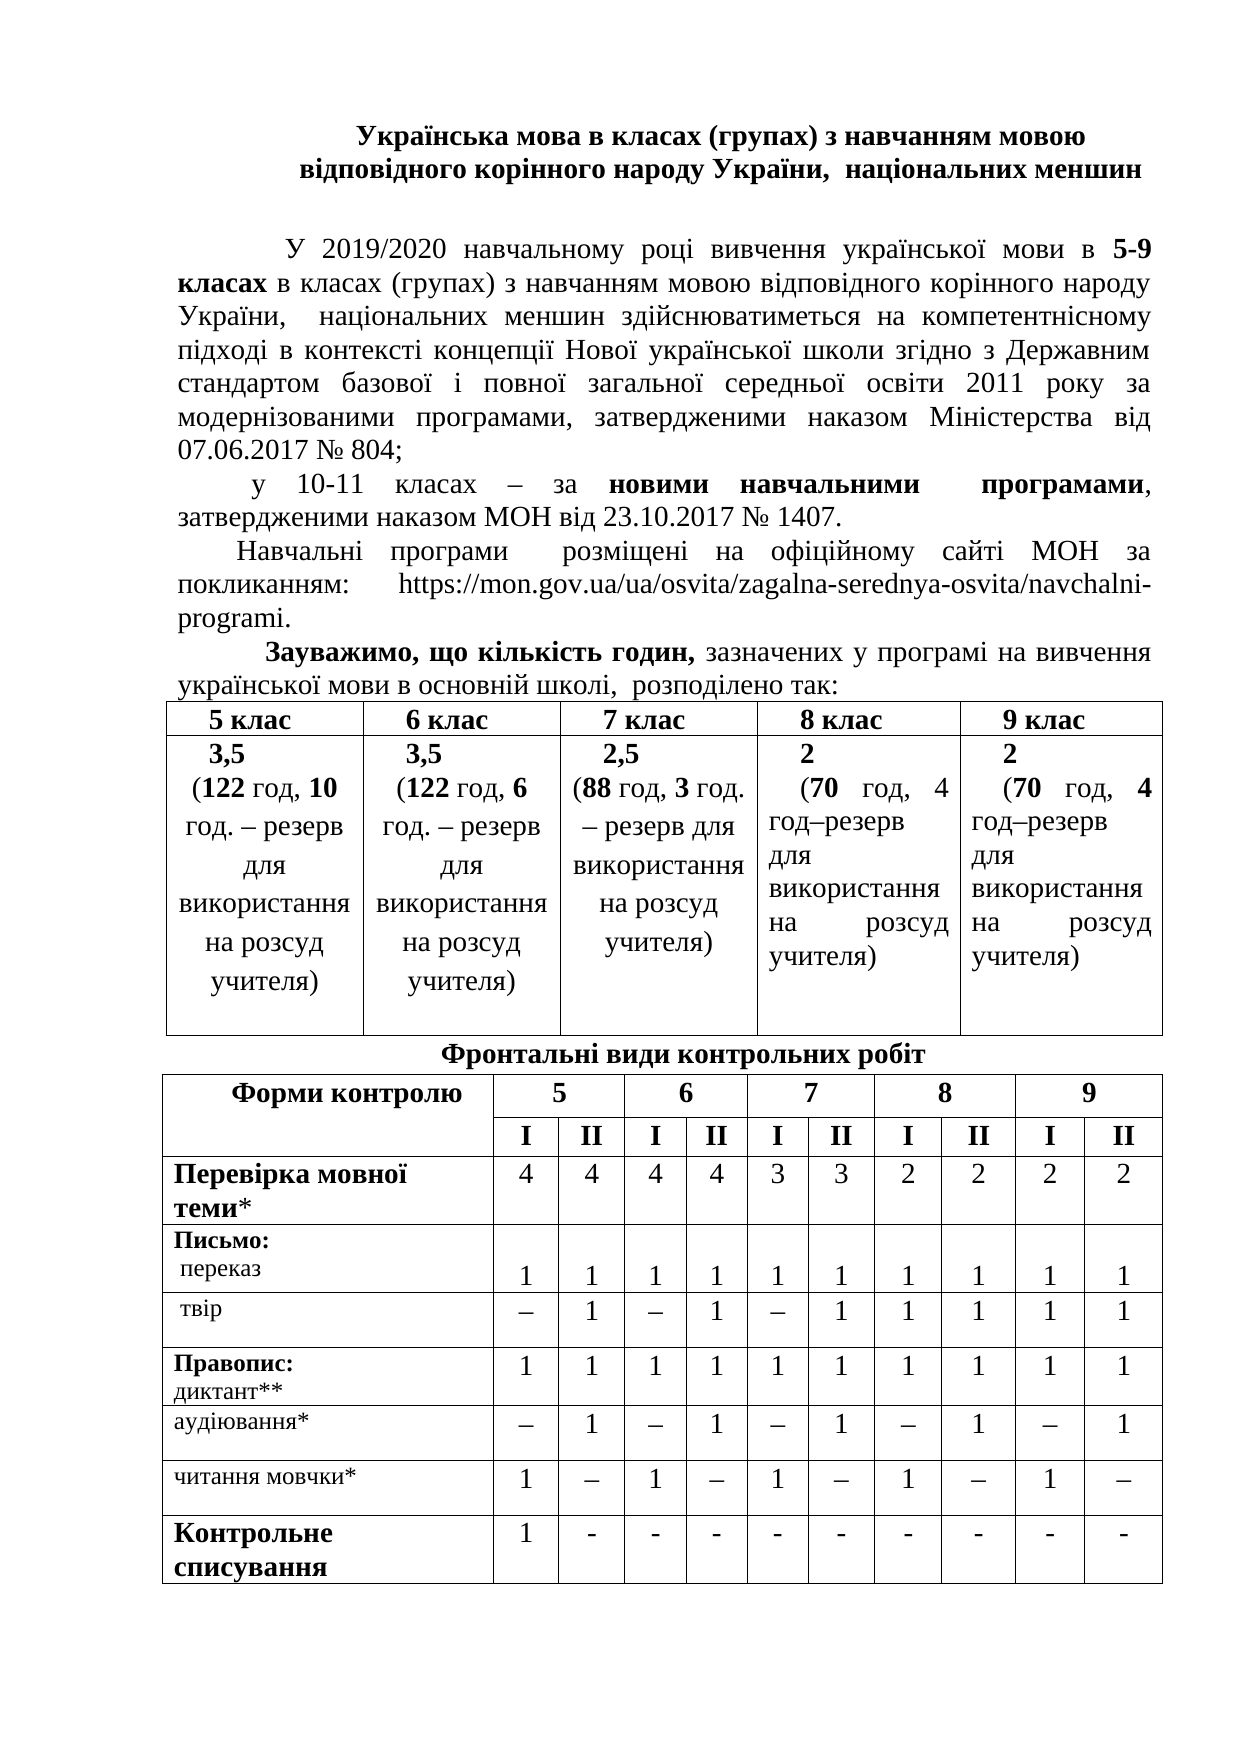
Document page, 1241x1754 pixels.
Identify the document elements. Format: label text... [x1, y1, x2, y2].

table_header 9 клас [961, 702, 1162, 735]
table_cell - [687, 1516, 747, 1583]
table_cell 3,5 (122 год, 10 год. – резерв для використання на розсуд учителя) [167, 736, 363, 1035]
table_cell – [809, 1461, 874, 1514]
table_cell ІІ [559, 1118, 624, 1156]
table_cell 1 [494, 1348, 558, 1405]
table_cell 1 [494, 1516, 558, 1583]
table_cell 1 [1085, 1225, 1162, 1292]
table_cell І [1016, 1118, 1084, 1156]
table_cell 1 [875, 1461, 941, 1514]
table_cell Письмо: переказ [163, 1225, 493, 1292]
text Навчальні програми розміщені на офіційному сайті МОН за покликанням: https://mon.gov.ua/ua/osvita/zagalna-serednya-osvita/navchalni-programi. [177, 533, 1152, 634]
table_cell - [942, 1516, 1015, 1583]
table_cell 1 [809, 1293, 874, 1347]
table_cell 1 [559, 1348, 624, 1405]
table_cell 1 [625, 1461, 686, 1514]
table_header 8 клас [758, 702, 960, 735]
text У 2019/2020 навчальному році вивчення української мови в 5-9 класах в класах (групах) з навчанням мовою відповідного корінного народу України, національних меншин здійснюватиметься на компетентнісному підході в контексті концепції Нової української школи згідно з Державним стандартом базової і повної загальної середньої освіти 2011 року за модернізованими програмами, затвердженими наказом Міністерства від 07.06.2017 № 804; [177, 298, 1152, 466]
table_cell 1 [942, 1406, 1015, 1460]
table_cell читання мовчки* [163, 1461, 493, 1514]
table_cell - [1085, 1516, 1162, 1583]
table_cell – [494, 1293, 558, 1347]
table_cell 2 [875, 1157, 941, 1224]
table_cell 1 [1016, 1461, 1084, 1514]
table_cell 1 [625, 1348, 686, 1405]
table_cell - [559, 1516, 624, 1583]
table_cell - [748, 1516, 808, 1583]
table_header 6 клас [364, 702, 560, 735]
table_header 6 [625, 1075, 747, 1117]
table_cell 1 [1016, 1225, 1084, 1292]
table_cell 1 [494, 1461, 558, 1514]
table_cell 1 [687, 1348, 747, 1405]
table_cell – [875, 1406, 941, 1460]
table_cell – [1085, 1461, 1162, 1514]
table_cell ІІ [1085, 1118, 1162, 1156]
table_cell 1 [875, 1293, 941, 1347]
table_cell – [559, 1461, 624, 1514]
table_cell – [494, 1406, 558, 1460]
table_cell 1 [559, 1293, 624, 1347]
table_cell ІІ [942, 1118, 1015, 1156]
table_cell 1 [1016, 1293, 1084, 1347]
table_cell Контрольне списування [163, 1516, 493, 1583]
table_cell 1 [494, 1225, 558, 1292]
table_cell – [942, 1461, 1015, 1514]
table_header 5 клас [167, 702, 363, 735]
table_cell 2 [942, 1157, 1015, 1224]
table_cell 1 [1085, 1348, 1162, 1405]
table_header 9 [1016, 1075, 1162, 1117]
table_cell 1 [1085, 1406, 1162, 1460]
table_cell – [687, 1461, 747, 1514]
table_cell І [494, 1118, 558, 1156]
table_cell 1 [625, 1225, 686, 1292]
table_cell 2 (70 год, 4 год–резерв для використання на розсуд учителя) [961, 736, 1162, 1035]
table_cell 4 [625, 1157, 686, 1224]
text Українська мова в класах (групах) з навчанням мовою відповідного корінного народу України, національних меншин [845, 118, 1152, 185]
table_cell 2 (70 год, 4 год–резерв для використання на розсуд учителя) [758, 736, 960, 1035]
table_header 8 [875, 1075, 1015, 1117]
table_cell 1 [687, 1293, 747, 1347]
table_cell 1 [942, 1348, 1015, 1405]
table_cell - [625, 1516, 686, 1583]
table_cell 2 [1085, 1157, 1162, 1224]
table_cell Перевірка мовної теми* [163, 1157, 493, 1224]
table_cell – [748, 1293, 808, 1347]
text Українська мова в класах (групах) з навчанням мовою відповідного корінного народу України, національних меншин [290, 118, 611, 185]
table_cell 1 [687, 1225, 747, 1292]
table_cell - [1016, 1516, 1084, 1583]
table_cell 1 [875, 1348, 941, 1405]
table_cell 1 [748, 1348, 808, 1405]
table_cell І [625, 1118, 686, 1156]
table_cell 4 [494, 1157, 558, 1224]
table_cell Правопис: диктант** [163, 1348, 493, 1405]
table_cell 1 [809, 1225, 874, 1292]
table_cell 1 [1085, 1293, 1162, 1347]
table_cell 1 [687, 1406, 747, 1460]
text У 2019/2020 навчальному році вивчення української мови в 5-9 класах в класах (групах) з навчанням мовою відповідного корінного народу України, національних меншин здійснюватиметься на компетентнісному підході в контексті концепції Нової української школи згідно з Державним стандартом базової і повної загальної середньої освіти 2011 року за модернізованими програмами, затвердженими наказом Міністерства від 07.06.2017 № 804; [177, 231, 1152, 298]
table_header 7 клас [561, 702, 757, 735]
text Фронтальні види контрольних робіт [215, 1036, 1152, 1069]
table_cell 1 [748, 1225, 808, 1292]
table_cell 1 [942, 1293, 1015, 1347]
table_cell ІІ [687, 1118, 747, 1156]
table_cell 2 [1016, 1157, 1084, 1224]
table_cell 1 [942, 1225, 1015, 1292]
table_cell 4 [687, 1157, 747, 1224]
table_cell – [748, 1406, 808, 1460]
table_cell твір [163, 1293, 493, 1347]
table_header 5 [494, 1075, 624, 1117]
table_cell 3 [748, 1157, 808, 1224]
table_cell І [875, 1118, 941, 1156]
table_cell І [748, 1118, 808, 1156]
table_cell - [809, 1516, 874, 1583]
text у 10-11 класах – за новими навчальними програмами, затвердженими наказом МОН від 23.10.2017 № 1407. [177, 466, 1152, 533]
table_cell 1 [748, 1461, 808, 1514]
table_cell 3,5 (122 год, 6 год. – резерв для використання на розсуд учителя) [364, 736, 560, 1035]
table_cell ІІ [809, 1118, 874, 1156]
table_cell – [625, 1406, 686, 1460]
table_cell 3 [809, 1157, 874, 1224]
table_cell 4 [559, 1157, 624, 1224]
table_cell - [875, 1516, 941, 1583]
table_cell 1 [559, 1225, 624, 1292]
table_cell 1 [809, 1406, 874, 1460]
table_header Форми контролю [163, 1075, 493, 1156]
table_cell – [1016, 1406, 1084, 1460]
table_cell 1 [809, 1348, 874, 1405]
table_cell 1 [875, 1225, 941, 1292]
table_cell 1 [1016, 1348, 1084, 1405]
text Зауважимо, що кількість годин, зазначених у програмі на вивчення української мови в основній школі, розподілено так: [177, 634, 1152, 701]
table_cell 2,5 (88 год, 3 год. – резерв для використання на розсуд учителя) [561, 736, 757, 1035]
table_cell аудіювання* [163, 1406, 493, 1460]
table_cell – [625, 1293, 686, 1347]
table_header 7 [748, 1075, 874, 1117]
table_cell 1 [559, 1406, 624, 1460]
